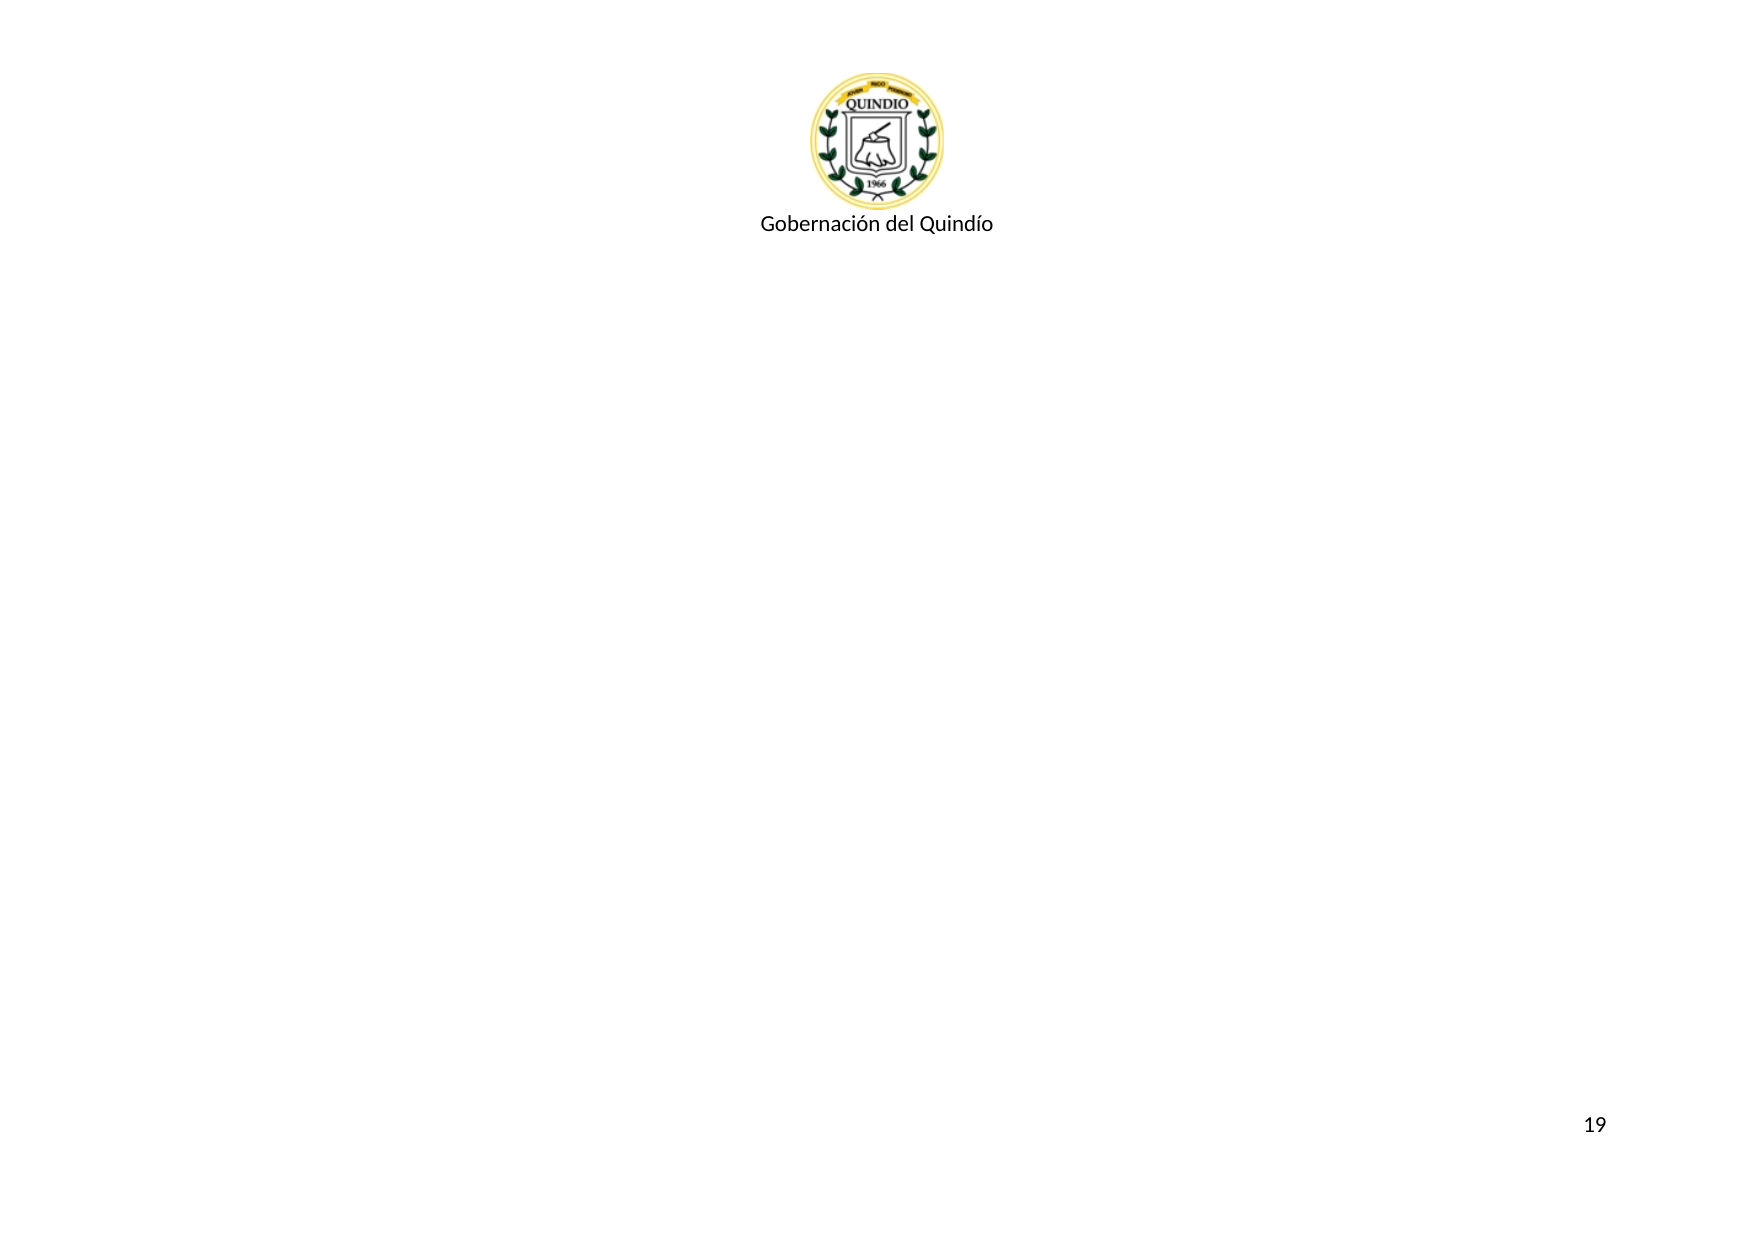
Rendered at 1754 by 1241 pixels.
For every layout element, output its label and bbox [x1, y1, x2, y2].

picture [810, 73, 944, 210]
